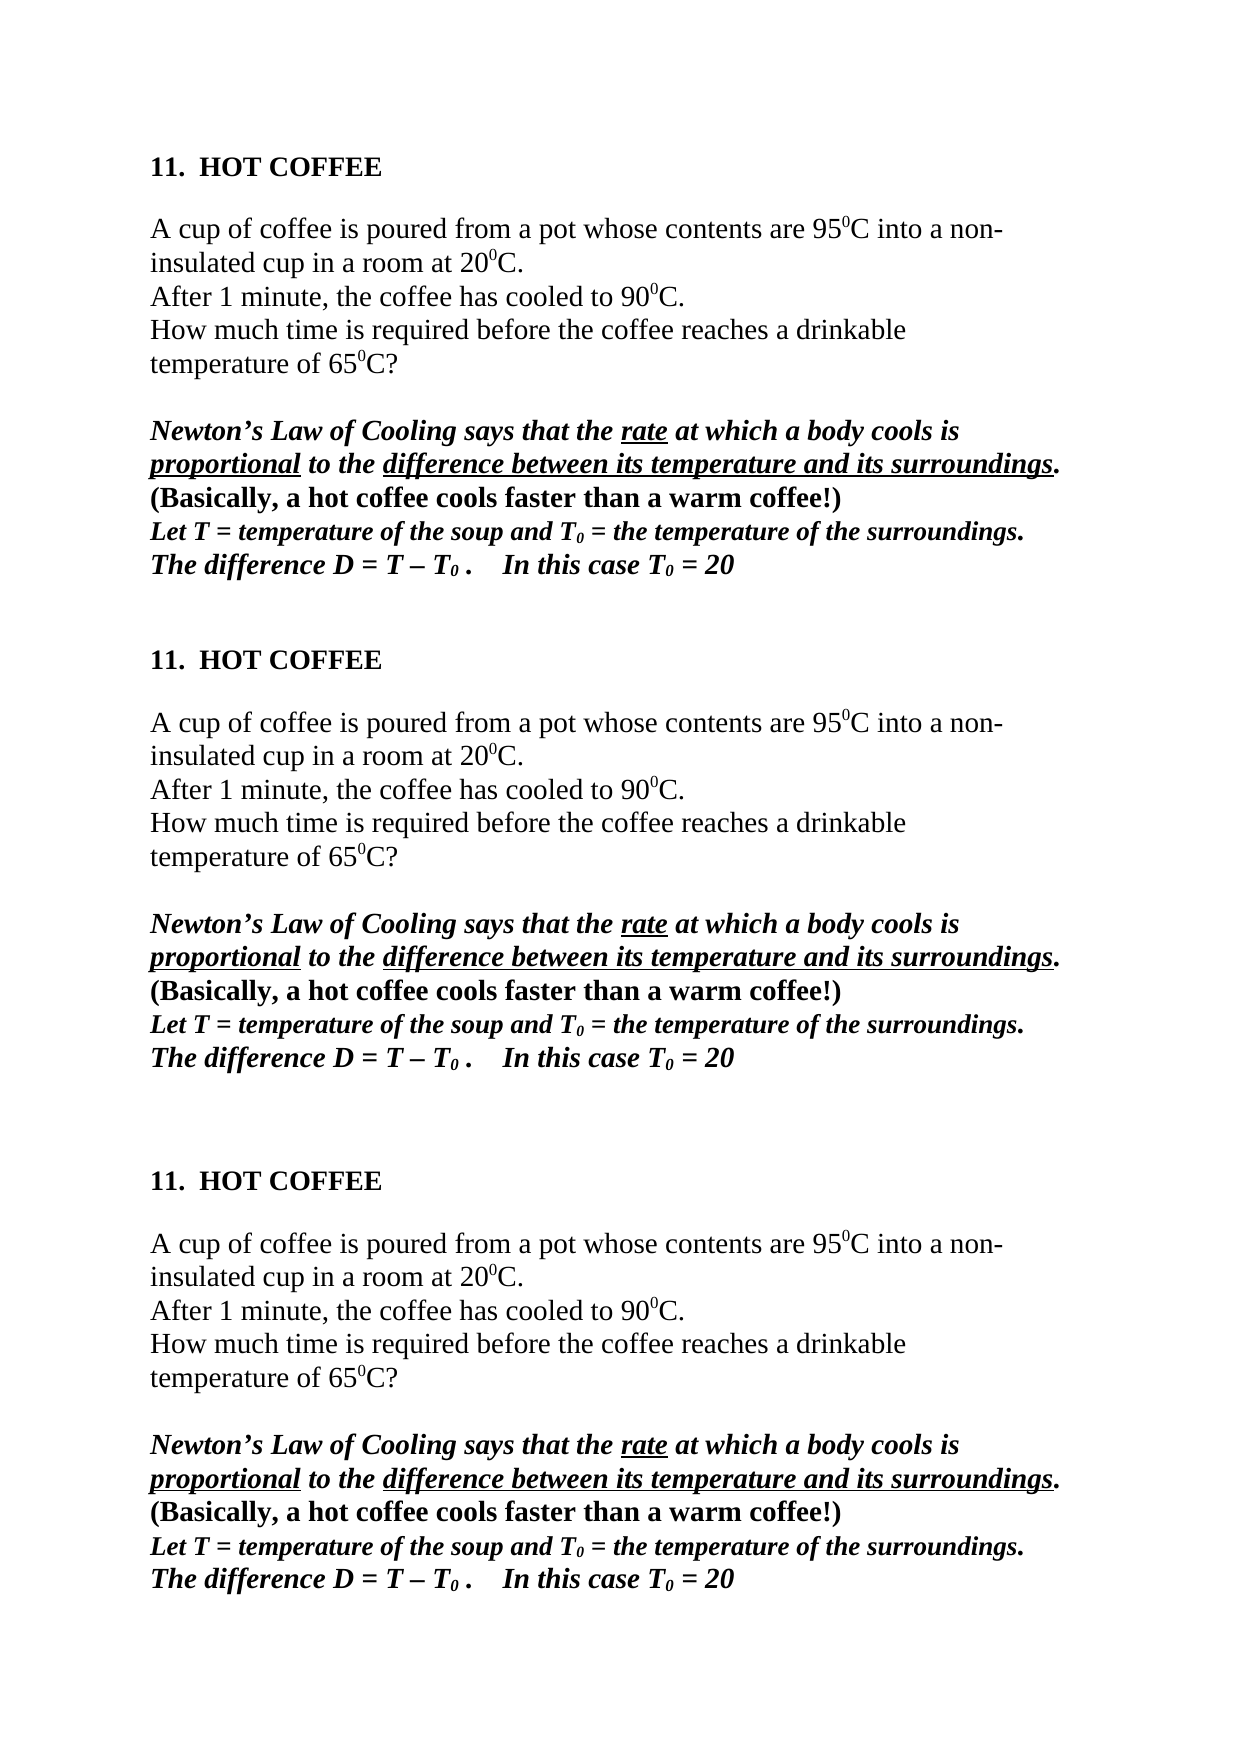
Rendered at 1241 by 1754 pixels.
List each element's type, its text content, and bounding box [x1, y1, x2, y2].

text 11. HOT COFFEE [150, 1164, 1090, 1197]
text Let T = temperature of the soup and T0 = the temperature of the surroundings. [150, 1007, 1090, 1040]
text How much time is required before the coffee reaches a drinkable temperature of 650C? [150, 312, 1090, 379]
text Newton’s Law of Cooling says that the rate at which a body cools is proportional to the difference between its temperature and its surroundings. [150, 906, 1090, 973]
text (Basically, a hot coffee cools faster than a warm coffee!) [150, 973, 1090, 1007]
text The difference D = T – T0 . In this case T0 = 20 [150, 1040, 1090, 1074]
text After 1 minute, the coffee has cooled to 900C. [150, 772, 1090, 805]
text A cup of coffee is poured from a pot whose contents are 950C into a non-insulated cup in a room at 200C. [150, 705, 1090, 772]
text (Basically, a hot coffee cools faster than a warm coffee!) [150, 1494, 1090, 1528]
text Let T = temperature of the soup and T0 = the temperature of the surroundings. [150, 1528, 1090, 1561]
text 11. HOT COFFEE [150, 643, 1090, 676]
text A cup of coffee is poured from a pot whose contents are 950C into a non-insulated cup in a room at 200C. [150, 1226, 1090, 1293]
text 11. HOT COFFEE [150, 150, 1090, 182]
text Newton’s Law of Cooling says that the rate at which a body cools is proportional to the difference between its temperature and its surroundings. [150, 1427, 1090, 1494]
text Newton’s Law of Cooling says that the rate at which a body cools is proportional to the difference between its temperature and its surroundings. [150, 413, 1090, 480]
text The difference D = T – T0 . In this case T0 = 20 [150, 547, 1090, 581]
text The difference D = T – T0 . In this case T0 = 20 [150, 1561, 1090, 1595]
text (Basically, a hot coffee cools faster than a warm coffee!) [150, 480, 1090, 513]
text After 1 minute, the coffee has cooled to 900C. [150, 1293, 1090, 1327]
text A cup of coffee is poured from a pot whose contents are 950C into a non-insulated cup in a room at 200C. [150, 212, 1090, 279]
text Let T = temperature of the soup and T0 = the temperature of the surroundings. [150, 513, 1090, 547]
text After 1 minute, the coffee has cooled to 900C. [150, 279, 1090, 312]
text How much time is required before the coffee reaches a drinkable temperature of 650C? [150, 805, 1090, 872]
text How much time is required before the coffee reaches a drinkable temperature of 650C? [150, 1327, 1090, 1394]
